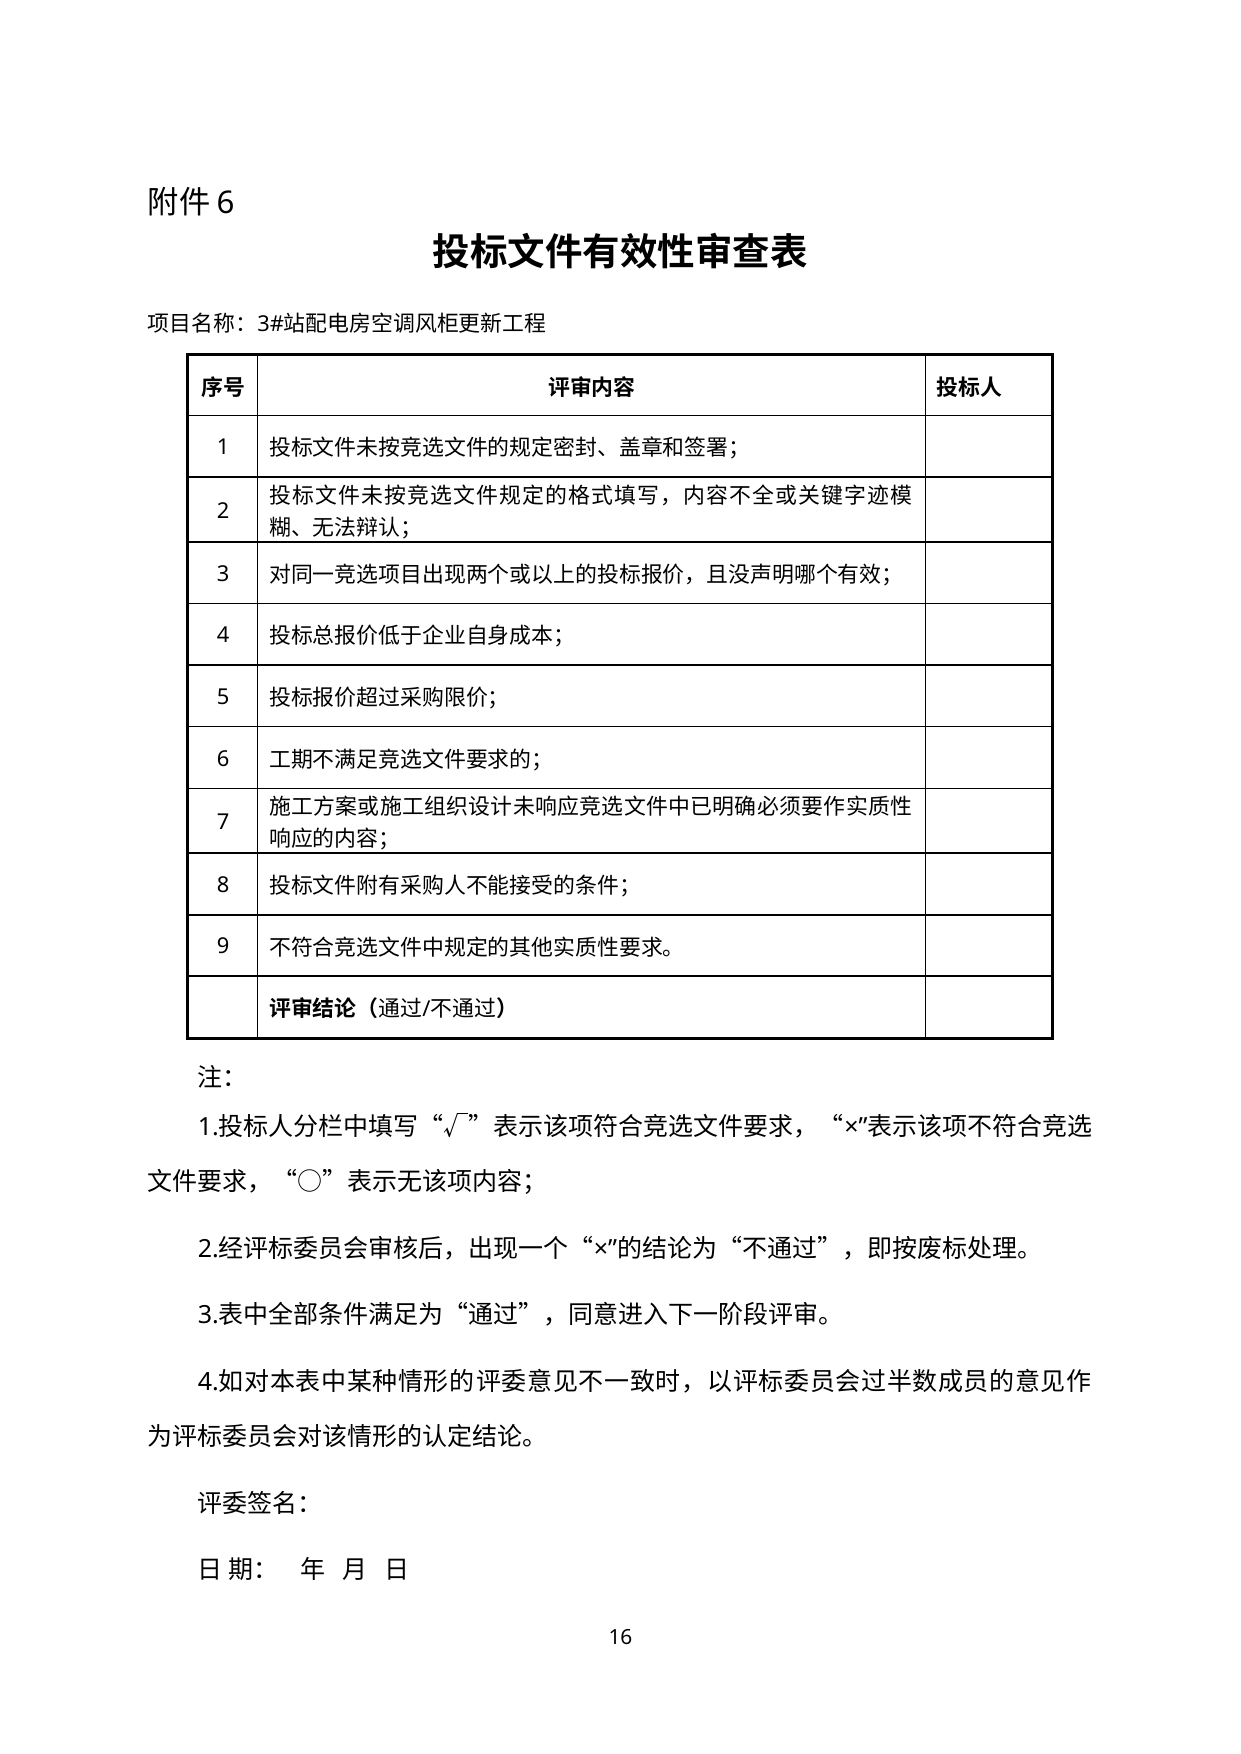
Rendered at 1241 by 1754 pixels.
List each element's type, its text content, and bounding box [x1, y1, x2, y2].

table_cell 3 [189, 543, 257, 603]
table_cell 4 [189, 604, 257, 664]
table_cell 对同一竞选项目出现两个或以上的投标报价，且没声明哪个有效； [258, 543, 925, 603]
table_header 序号 [189, 356, 257, 415]
table_cell [926, 854, 1051, 914]
table_cell 9 [189, 916, 257, 975]
table_cell [926, 977, 1051, 1037]
table_cell 工期不满足竞选文件要求的； [258, 727, 925, 787]
table_cell [926, 727, 1051, 787]
table_cell 投标文件附有采购人不能接受的条件； [258, 854, 925, 914]
table_cell 5 [189, 666, 257, 726]
table_header 评审内容 [258, 356, 925, 415]
list 如对本表中某种情形的评委意见不一致时，以评标委员会过半数成员的意见作为评标委员会对该情形的认定结论。 [148, 1362, 1092, 1452]
table_cell 7 [189, 789, 257, 852]
text 投标文件有效性审查表 [148, 221, 1092, 276]
table_cell 投标文件未按竞选文件规定的格式填写，内容不全或关键字迹模糊、无法辩认； [258, 478, 925, 541]
table_cell 2 [189, 478, 257, 541]
table_cell [926, 789, 1051, 852]
table_cell 评审结论（通过/不通过） [258, 977, 925, 1037]
table_cell 不符合竞选文件中规定的其他实质性要求。 [258, 916, 925, 975]
table_cell 投标文件未按竞选文件的规定密封、盖章和签署； [258, 416, 925, 476]
table_cell [926, 478, 1051, 541]
list 表中全部条件满足为“通过”，同意进入下一阶段评审。 [148, 1295, 1092, 1331]
table_cell [926, 416, 1051, 476]
table_cell 6 [189, 727, 257, 787]
table_cell 投标总报价低于企业自身成本； [258, 604, 925, 664]
list 经评标委员会审核后，出现一个“×”的结论为“不通过”，即按废标处理。 [148, 1228, 1092, 1264]
table_cell 1 [189, 416, 257, 476]
table_cell [926, 604, 1051, 664]
table_cell [926, 666, 1051, 726]
text 项目名称：3#站配电房空调风柜更新工程 [148, 306, 1092, 337]
table_header 投标人 [926, 356, 1051, 415]
table_cell [926, 916, 1051, 975]
table_cell 投标报价超过采购限价； [258, 666, 925, 726]
list 投标人分栏中填写“√”表示该项符合竞选文件要求，“×”表示该项不符合竞选文件要求，“○”表示无该项内容； [148, 1107, 1092, 1197]
text 日 期： 年 月 日 [148, 1550, 1092, 1586]
table_cell 施工方案或施工组织设计未响应竞选文件中已明确必须要作实质性响应的内容； [258, 789, 925, 852]
text 评委签名： [148, 1483, 1092, 1519]
table_cell [926, 543, 1051, 603]
table_cell [189, 977, 257, 1037]
text 附件6 [148, 180, 1092, 221]
text 注： [148, 1053, 1092, 1094]
table_cell 8 [189, 854, 257, 914]
